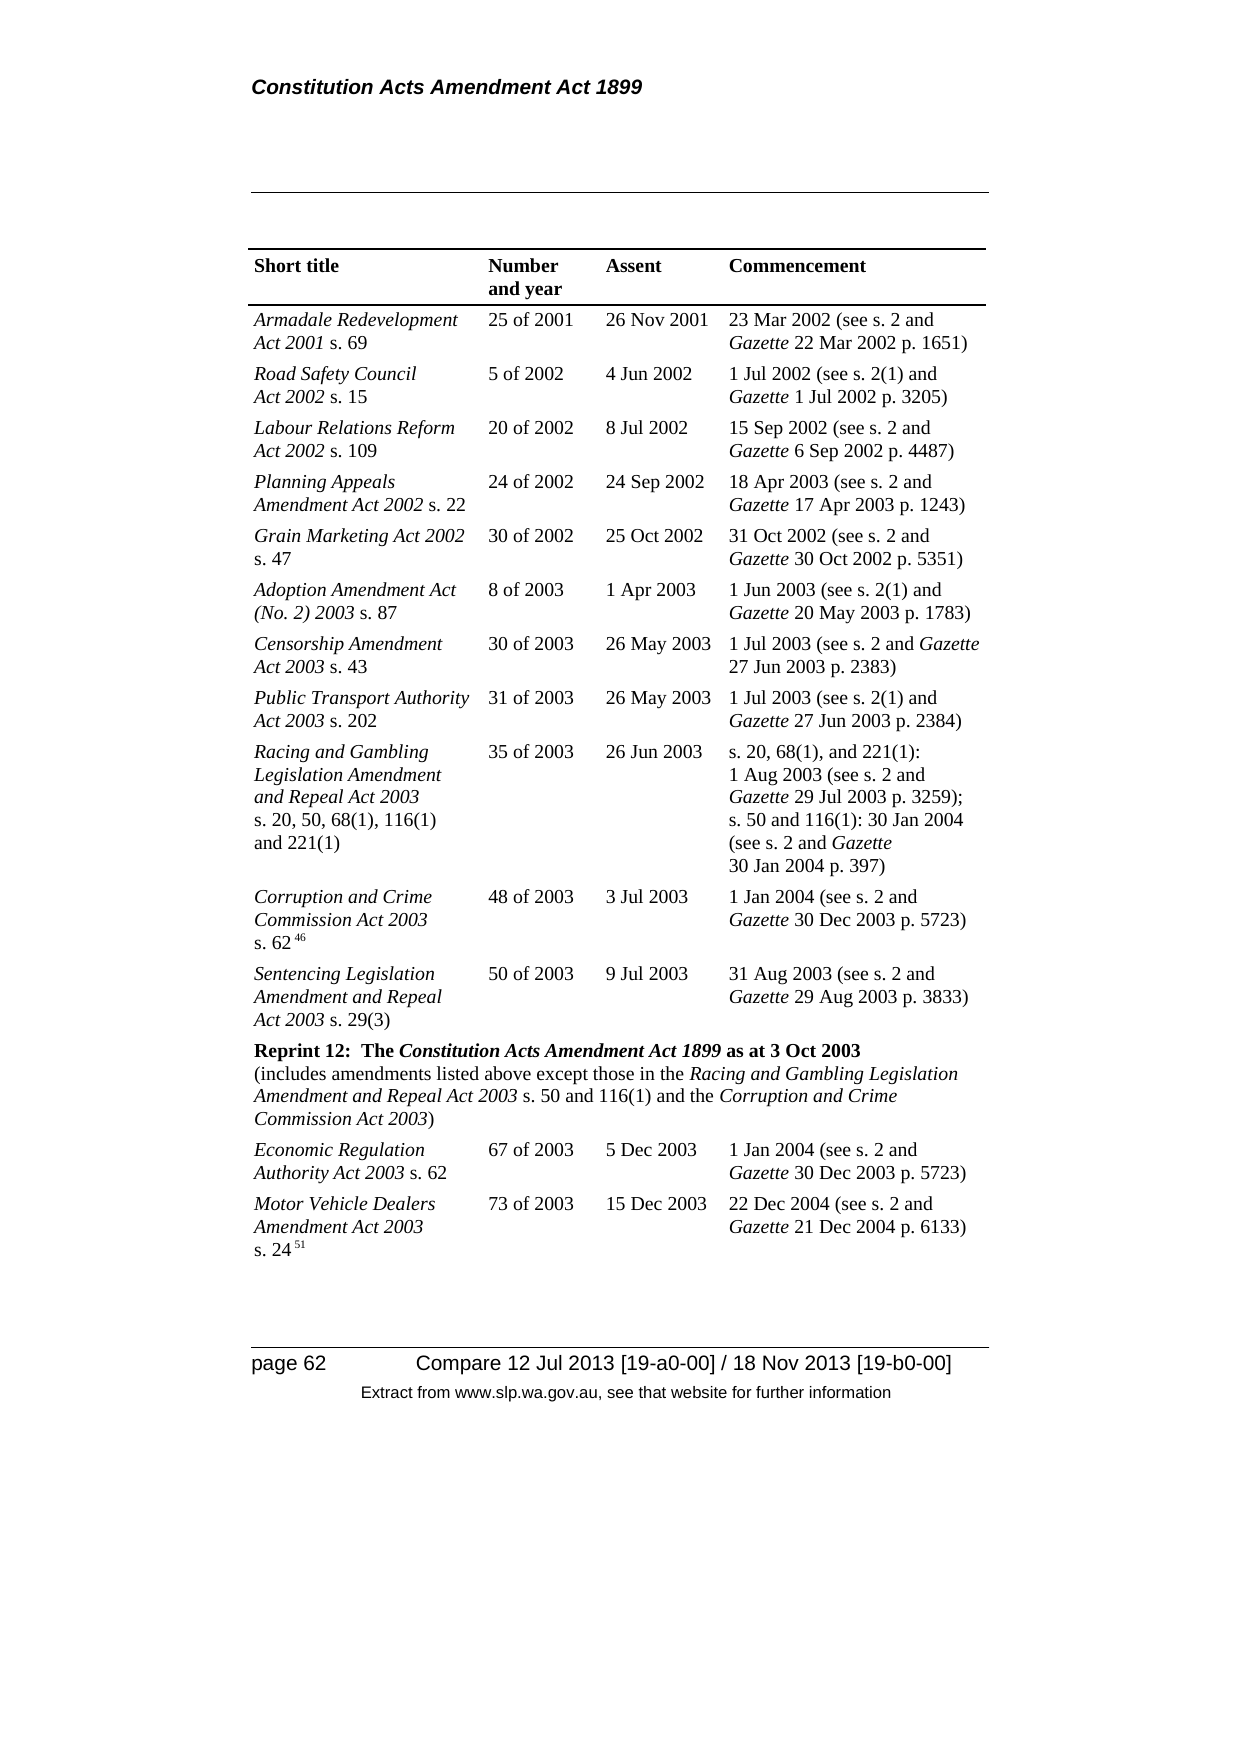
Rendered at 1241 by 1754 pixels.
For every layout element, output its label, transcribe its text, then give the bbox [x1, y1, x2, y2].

table_cell 15 Sep 2002 (see s. 2 and Gazette 6 Sep 2002 p. 4487) [723, 412, 986, 466]
table_cell Road Safety Council Act 2002 s. 15 [248, 358, 482, 412]
table_cell 4 Jun 2002 [600, 358, 723, 412]
table_cell 1 Jun 2003 (see s. 2(1) and Gazette 20 May 2003 p. 1783) [723, 574, 986, 628]
table_cell s. 20, 68(1), and 221(1): 1 Aug 2003 (see s. 2 and Gazette 29 Jul 2003 p. 3259); s. 50 and 116(1): 30 Jan 2004 (see s. 2 and Gazette 30 Jan 2004 p. 397) [723, 736, 986, 881]
table_cell 24 Sep 2002 [600, 466, 723, 520]
table_cell Planning Appeals Amendment Act 2002 s. 22 [248, 466, 482, 520]
table_cell Corruption and Crime Commission Act 2003 s. 62 46 [248, 881, 482, 958]
table_cell 3 Jul 2003 [600, 881, 723, 958]
table_cell 26 May 2003 [600, 682, 723, 736]
table_cell 25 of 2001 [482, 306, 600, 358]
table_cell 26 May 2003 [600, 628, 723, 682]
table_cell 1 Jul 2003 (see s. 2(1) and Gazette 27 Jun 2003 p. 2384) [723, 682, 986, 736]
table_cell Sentencing Legislation Amendment and Repeal Act 2003 s. 29(3) [248, 958, 482, 1034]
table_cell Labour Relations Reform Act 2002 s. 109 [248, 412, 482, 466]
table_cell 31 Oct 2002 (see s. 2 and Gazette 30 Oct 2002 p. 5351) [723, 520, 986, 574]
table_cell 5 Dec 2003 [600, 1134, 723, 1188]
table_cell 48 of 2003 [482, 881, 600, 958]
table_cell 20 of 2002 [482, 412, 600, 466]
table_cell 30 of 2002 [482, 520, 600, 574]
table_cell 73 of 2003 [482, 1188, 600, 1265]
table_cell 1 Jan 2004 (see s. 2 and Gazette 30 Dec 2003 p. 5723) [723, 881, 986, 958]
table_cell Grain Marketing Act 2002 s. 47 [248, 520, 482, 574]
table_cell 50 of 2003 [482, 958, 600, 1034]
table_cell 22 Dec 2004 (see s. 2 and Gazette 21 Dec 2004 p. 6133) [723, 1188, 986, 1265]
table_header Number and year [482, 250, 600, 304]
table_cell 67 of 2003 [482, 1134, 600, 1188]
table_cell 23 Mar 2002 (see s. 2 and Gazette 22 Mar 2002 p. 1651) [723, 306, 986, 358]
table_cell Motor Vehicle Dealers Amendment Act 2003 s. 24 51 [248, 1188, 482, 1265]
table_cell Armadale Redevelopment Act 2001 s. 69 [248, 306, 482, 358]
table_cell 25 Oct 2002 [600, 520, 723, 574]
table_header Assent [600, 250, 723, 304]
table_cell 15 Dec 2003 [600, 1188, 723, 1265]
table_cell 1 Jul 2002 (see s. 2(1) and Gazette 1 Jul 2002 p. 3205) [723, 358, 986, 412]
table_cell 9 Jul 2003 [600, 958, 723, 1034]
table_cell 1 Apr 2003 [600, 574, 723, 628]
table_cell Racing and Gambling Legislation Amendment and Repeal Act 2003 s. 20, 50, 68(1), 116(1) and 221(1) [248, 736, 482, 881]
table_cell 18 Apr 2003 (see s. 2 and Gazette 17 Apr 2003 p. 1243) [723, 466, 986, 520]
table_cell Adoption Amendment Act (No. 2) 2003 s. 87 [248, 574, 482, 628]
table_cell 1 Jan 2004 (see s. 2 and Gazette 30 Dec 2003 p. 5723) [723, 1134, 986, 1188]
table_cell 31 Aug 2003 (see s. 2 and Gazette 29 Aug 2003 p. 3833) [723, 958, 986, 1034]
table_cell Censorship Amendment Act 2003 s. 43 [248, 628, 482, 682]
table_cell 24 of 2002 [482, 466, 600, 520]
table_cell 8 of 2003 [482, 574, 600, 628]
table_cell 26 Nov 2001 [600, 306, 723, 358]
table_cell 31 of 2003 [482, 682, 600, 736]
table_cell Public Transport Authority Act 2003 s. 202 [248, 682, 482, 736]
table_header Commencement [723, 250, 986, 304]
table_cell Economic Regulation Authority Act 2003 s. 62 [248, 1134, 482, 1188]
table_cell 35 of 2003 [482, 736, 600, 881]
table_cell 5 of 2002 [482, 358, 600, 412]
table_cell 8 Jul 2002 [600, 412, 723, 466]
table_cell 26 Jun 2003 [600, 736, 723, 881]
table_cell Reprint 12: The Constitution Acts Amendment Act 1899 as at 3 Oct 2003 (includes amendments listed above except those in the Racing and Gambling Legislation Amendment and Repeal Act 2003 s. 50 and 116(1) and the Corruption and Crime Commission Act 2003) [248, 1035, 986, 1134]
table_cell 1 Jul 2003 (see s. 2 and Gazette 27 Jun 2003 p. 2383) [723, 628, 986, 682]
table_header Short title [248, 250, 482, 304]
table_cell 30 of 2003 [482, 628, 600, 682]
